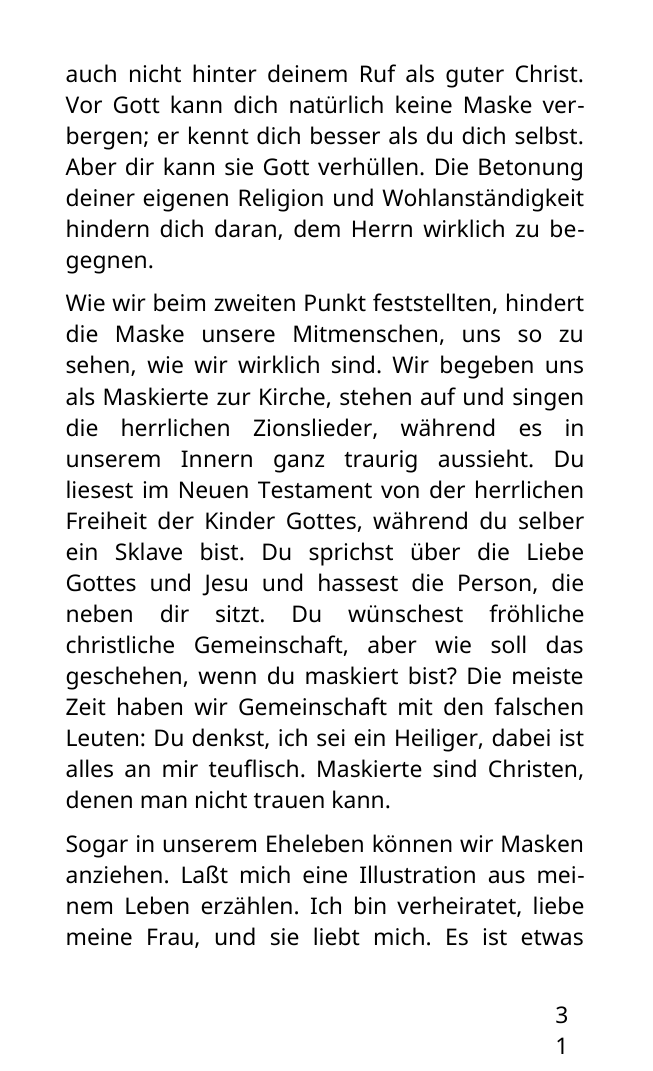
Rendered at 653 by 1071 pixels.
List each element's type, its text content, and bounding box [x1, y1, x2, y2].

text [65, 827, 584, 951]
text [65, 57, 584, 274]
text Wie wir beim zweiten Punkt feststellten, hindert die Maske unsere Mitmenschen, uns so zu sehen, wie wir wirklich sind. Wir begeben uns als Maskierte zur Kirche, stehen auf und singen die herrlichen Zionslieder, während es in unserem Innern ganz traurig aussieht. Du liesest im Neuen Testament von der herrlichen Freiheit der Kinder Gottes, während du selber ein Sklave bist. Du sprichst über die Liebe Gottes und Jesu und hassest die Person, die neben dir sitzt. Du wünschest fröhliche christliche Gemeinschaft, aber wie soll das geschehen, wenn du maskiert bist? Die meiste Zeit haben wir Gemeinschaft mit den falschen Leuten: Du denkst, ich sei ein Heiliger, dabei ist alles an mir teuflisch. Maskierte sind Christen, denen man nicht trauen kann. [65, 287, 584, 815]
